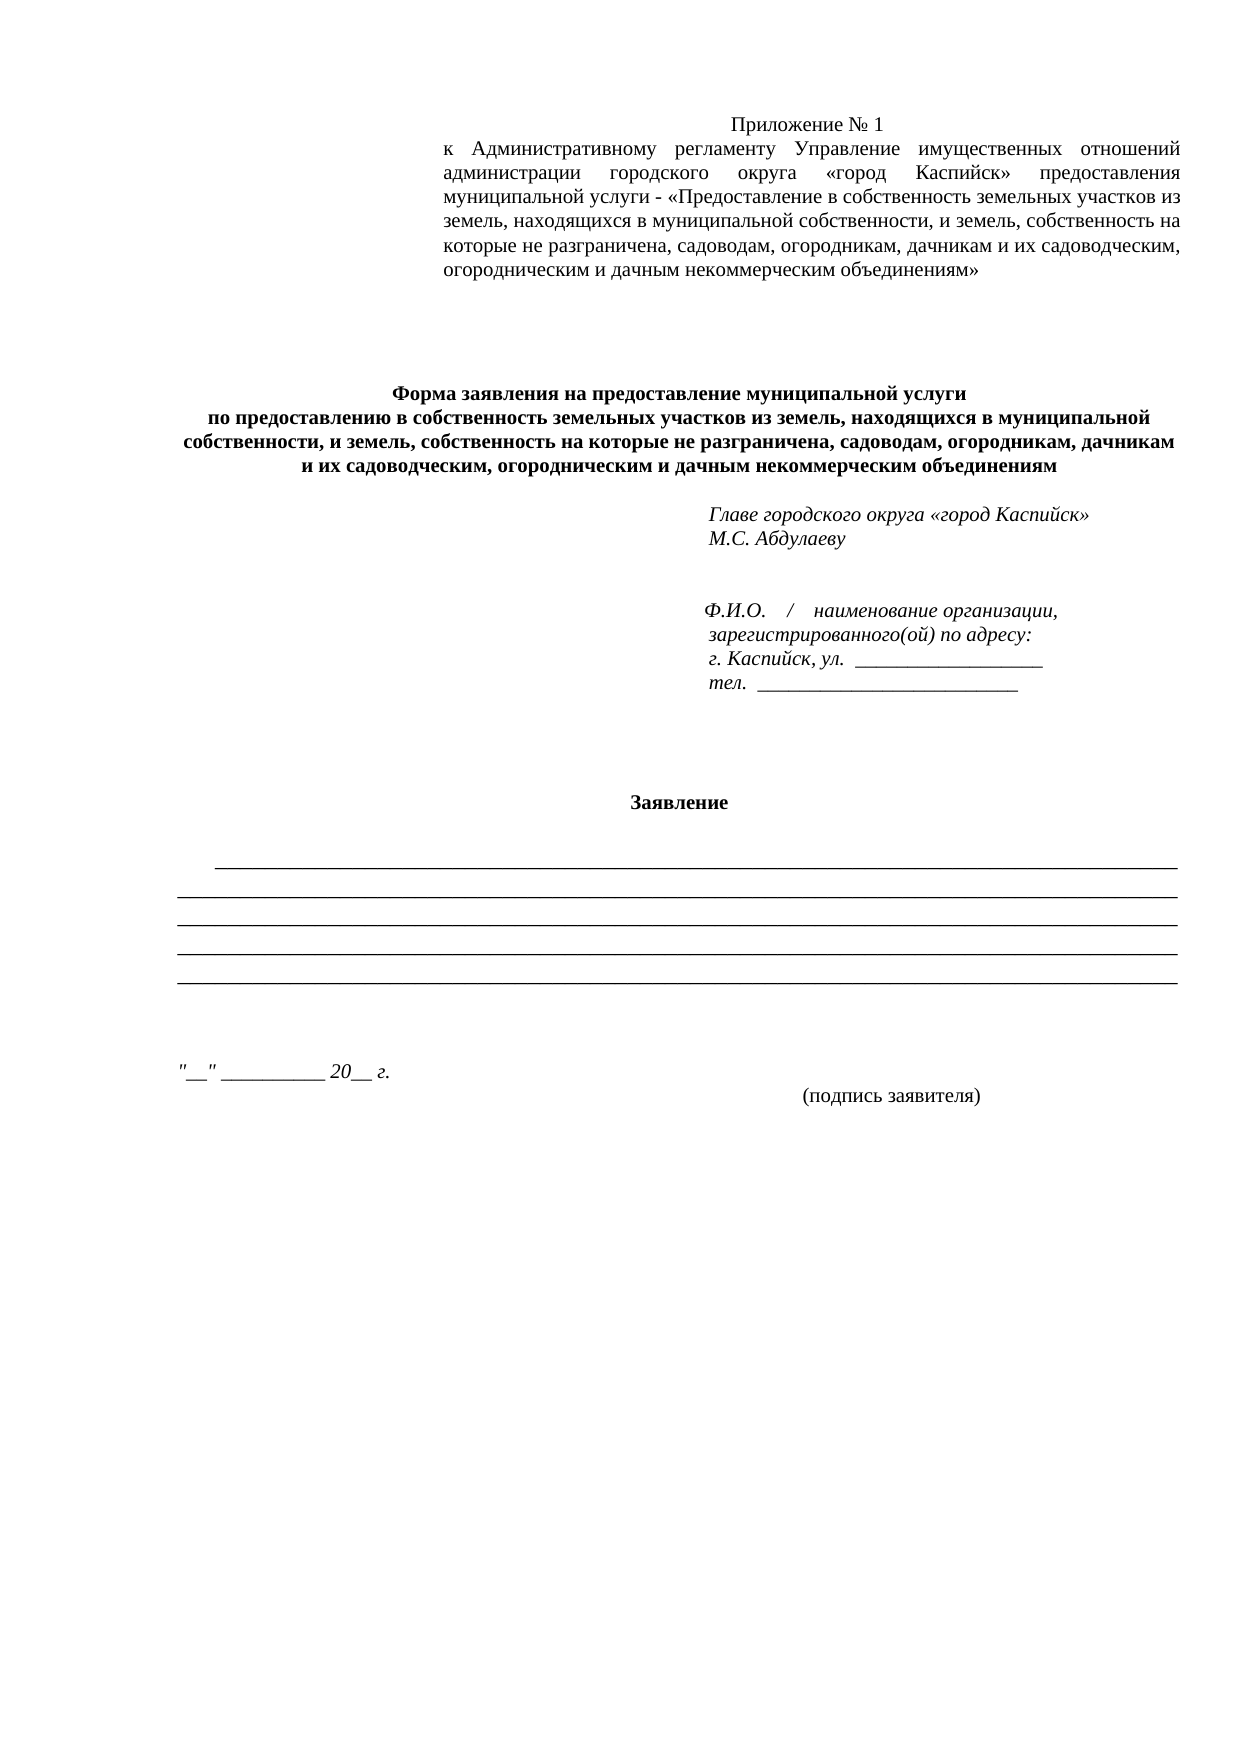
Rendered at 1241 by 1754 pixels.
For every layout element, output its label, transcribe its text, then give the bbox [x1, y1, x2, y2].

text (подпись заявителя) [177, 1083, 1181, 1107]
text Ф.И.О. / наименование организации, [477, 598, 1181, 622]
text Форма заявления на предоставление муниципальной услуги [177, 381, 1181, 405]
text _____________________________________________________________________________________________________________________________________________________________________________________________________________________________________________________________________________________________________________________________________________________________________________________________________________ [177, 843, 1181, 987]
text Приложение № 1 [591, 112, 1181, 136]
text г. Каспийск, ул. __________________ [708, 646, 1181, 670]
text тел. _________________________ [708, 670, 1181, 694]
text к Административному регламенту Управление имущественных отношений администрации городского округа «город Каспийск» предоставления муниципальной услуги - «Предоставление в собственность земельных участков из земель, находящихся в муниципальной собственности, и земель, собственность на которые не разграничена, садоводам, огородникам, дачникам и их садоводческим, огородническим и дачным некоммерческим объединениям» [443, 136, 1181, 281]
text по предоставлению в собственность земельных участков из земель, находящихся в муниципальной собственности, и земель, собственность на которые не разграничена, садоводам, огородникам, дачникам и их садоводческим, огородническим и дачным некоммерческим объединениям [177, 405, 1181, 477]
text "__" __________ 20__ г. [177, 1059, 1181, 1083]
text зарегистрированного(ой) по адресу: [708, 622, 1181, 646]
text М.С. Абдулаеву [708, 526, 1181, 550]
text Главе городского округа «город Каспийск» [708, 502, 1181, 526]
text Заявление [177, 790, 1181, 814]
